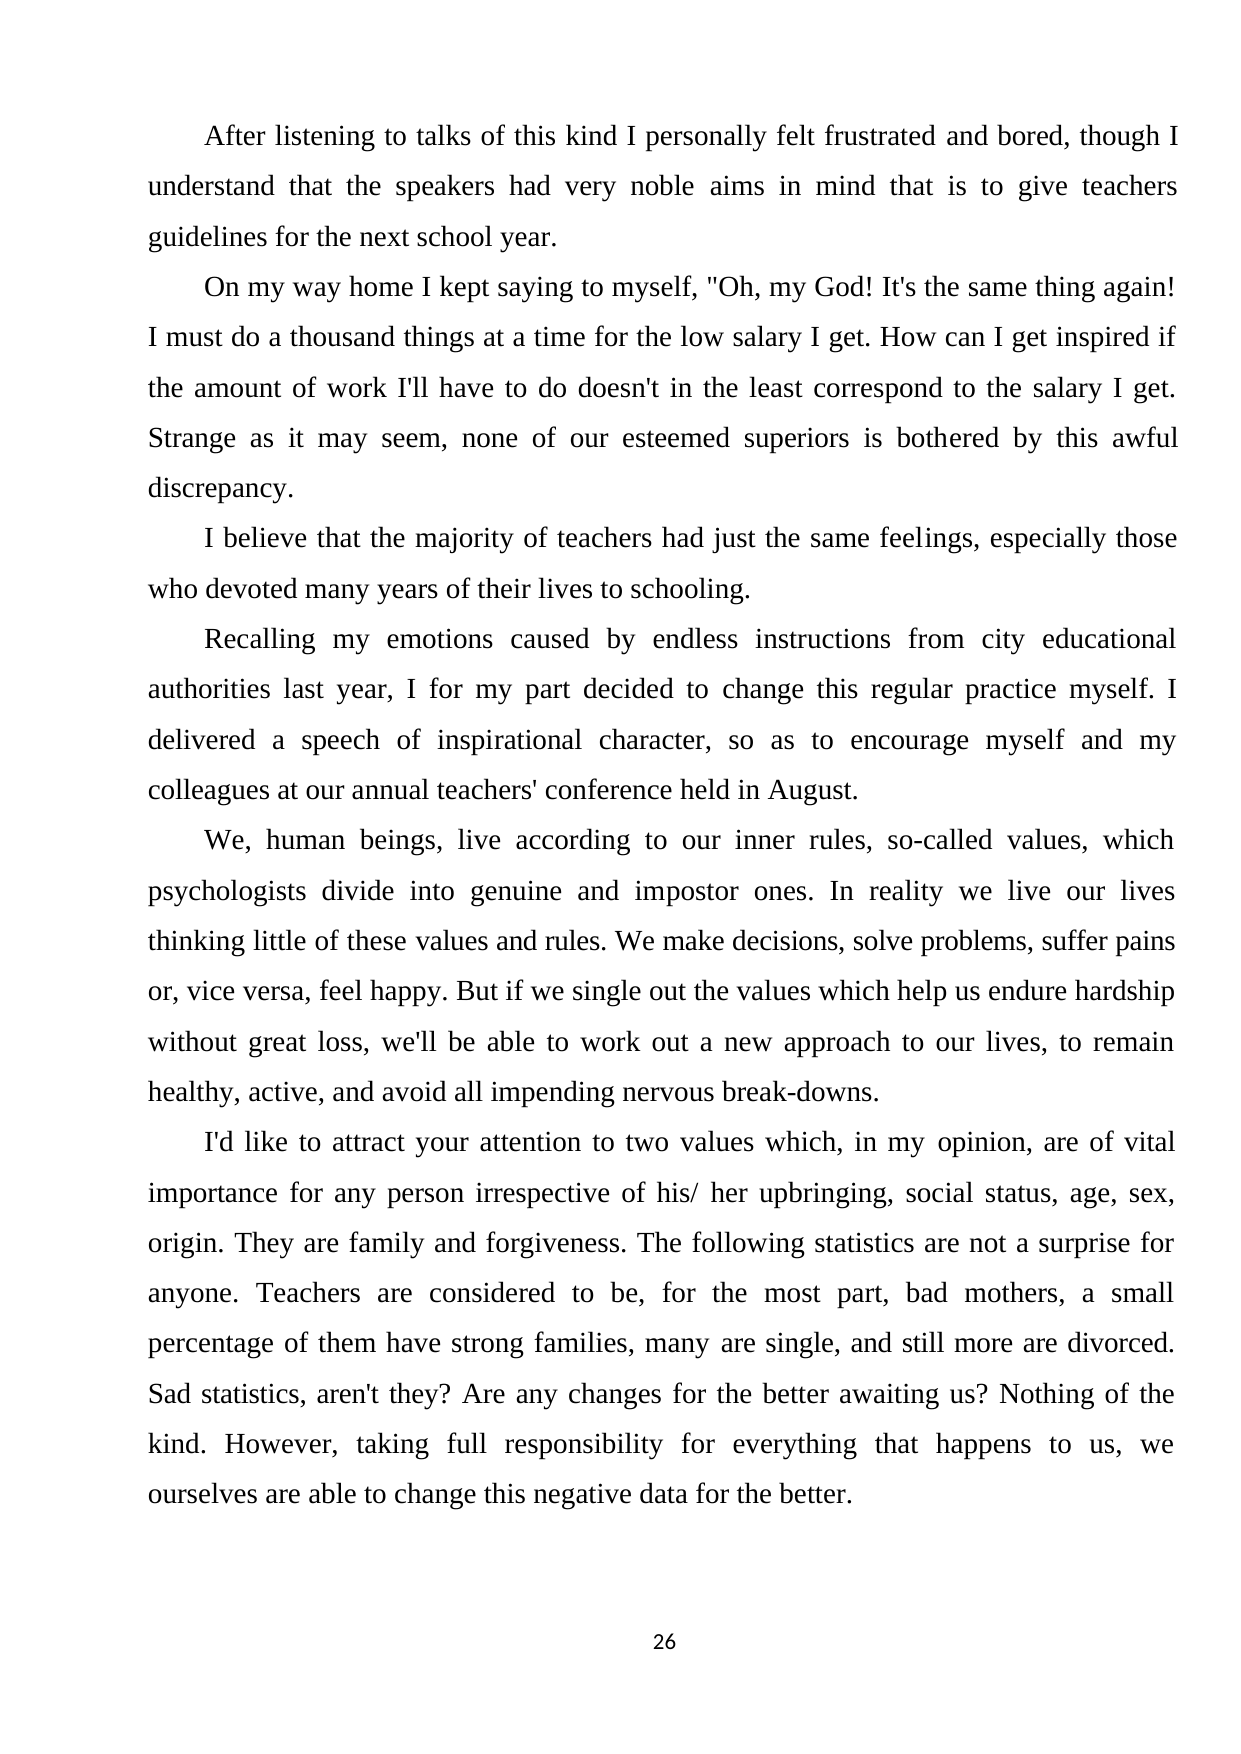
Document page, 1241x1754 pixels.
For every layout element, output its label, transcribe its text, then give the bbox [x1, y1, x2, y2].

text I'd like to attract your attention to two values which, in my opinion, are of vital importance for any person irrespective of his/ her upbringing, social status, age, sex, origin. They are family and forgiveness. The following statistics are not a surprise for anyone. Teachers are considered to be, for the most part, bad mothers, a small percentage of them have strong families, many are single, and still more are divorced. Sad statistics, aren't they? Are any changes for the better awaiting us? Nothing of the kind. However, taking full responsibility for everything that happens to us, we ourselves are able to change this negative data for the better. [148, 1124, 1176, 1510]
text After listening to talks of this kind I personally felt frustrated and bored, though I understand that the speakers had very noble aims in mind that is to give teachers guidelines for the next school year. [148, 118, 1179, 252]
text On my way home I kept saying to myself, "Oh, my God! It's the same thing again! I must do a thousand things at a time for the low salary I get. How can I get inspired if the amount of work I'll have to do doesn't in the least correspond to the salary I get. Strange as it may seem, none of our esteemed superiors is bothered by this awful discrepancy. [148, 269, 1179, 504]
text We, human beings, live according to our inner rules, so-called values, which psychologists divide into genuine and impostor ones. In reality we live our lives thinking little of these values and rules. We make decisions, solve problems, suffer pains or, vice versa, feel happy. But if we single out the values which help us endure hardship without great loss, we'll be able to work out a new approach to our lives, to remain healthy, active, and avoid all impending nervous break-downs. [148, 822, 1176, 1108]
text Recalling my emotions caused by endless instructions from city educational authorities last year, I for my part decided to change this regular practice myself. I delivered a speech of inspirational character, so as to encourage myself and my colleagues at our annual teachers' conference held in August. [148, 621, 1177, 806]
text I believe that the majority of teachers had just the same feelings, especially those who devoted many years of their lives to schooling. [148, 521, 1178, 604]
